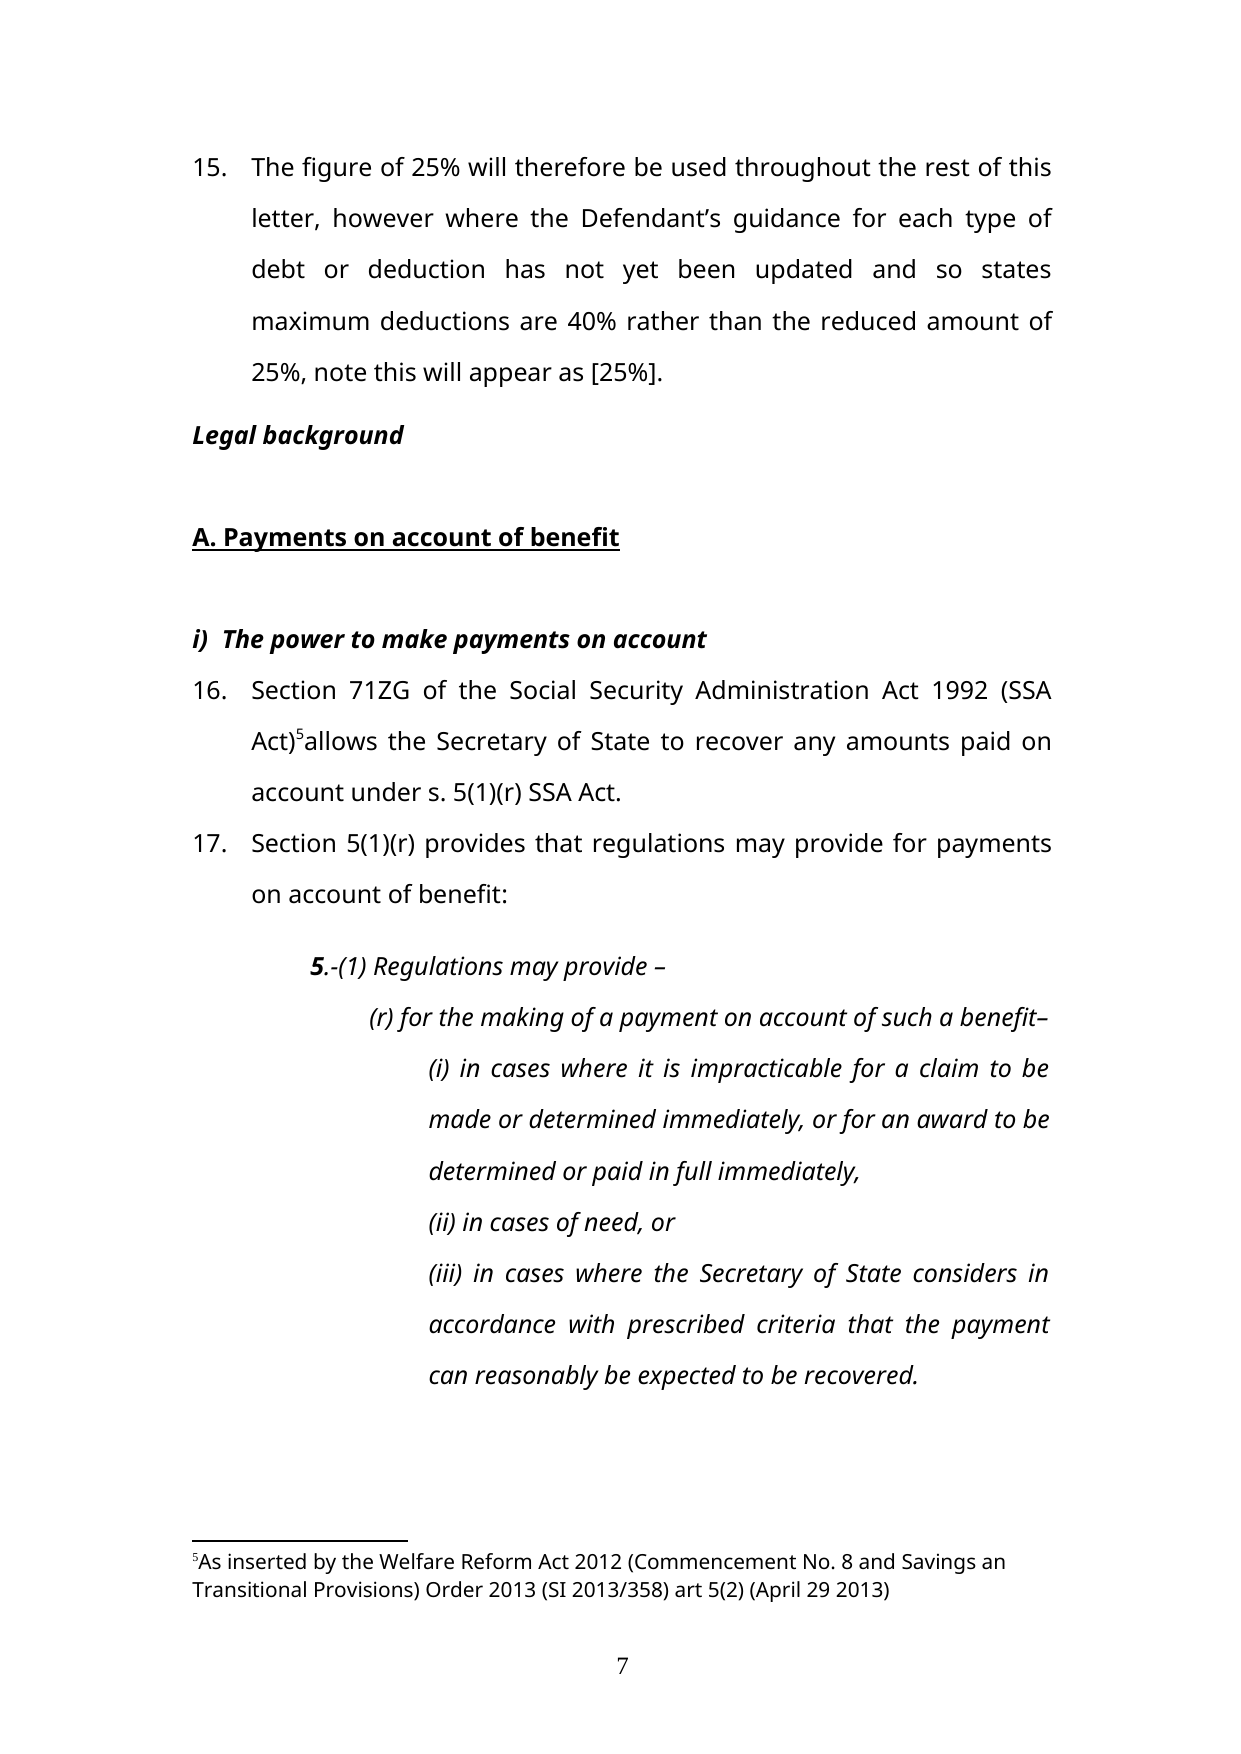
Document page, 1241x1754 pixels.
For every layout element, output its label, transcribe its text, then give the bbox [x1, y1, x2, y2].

list Section 71ZG of the Social Security Administration Act 1992 (SSA Act)allows the Secretary of State to recover any amounts paid on account under s. 5(1)(r) SSA Act. [192, 673, 1053, 809]
text 5.-(1) Regulations may provide – [310, 949, 1053, 983]
list The power to make payments on account [192, 622, 1053, 656]
list The figure of 25% will therefore be used throughout the rest of this letter, however where the Defendant’s guidance for each type of debt or deduction has not yet been updated and so states maximum deductions are 40% rather than the reduced amount of 25%, note this will appear as [25%]. [192, 150, 1053, 388]
text (iii) in cases where the Secretary of State considers in accordance with prescribed criteria that the payment can reasonably be expected to be recovered. [428, 1255, 1053, 1391]
text A. Payments on account of benefit [192, 520, 1053, 554]
text (ii) in cases of need, or [428, 1204, 1053, 1238]
text (r) for the making of a payment on account of such a benefit– [369, 1000, 1053, 1034]
list Legal background [192, 418, 1053, 452]
list Section 5(1)(r) provides that regulations may provide for payments on account of benefit: [192, 826, 1053, 911]
text (i) in cases where it is impracticable for a claim to be made or determined immediately, or for an award to be determined or paid in full immediately, [428, 1051, 1053, 1187]
